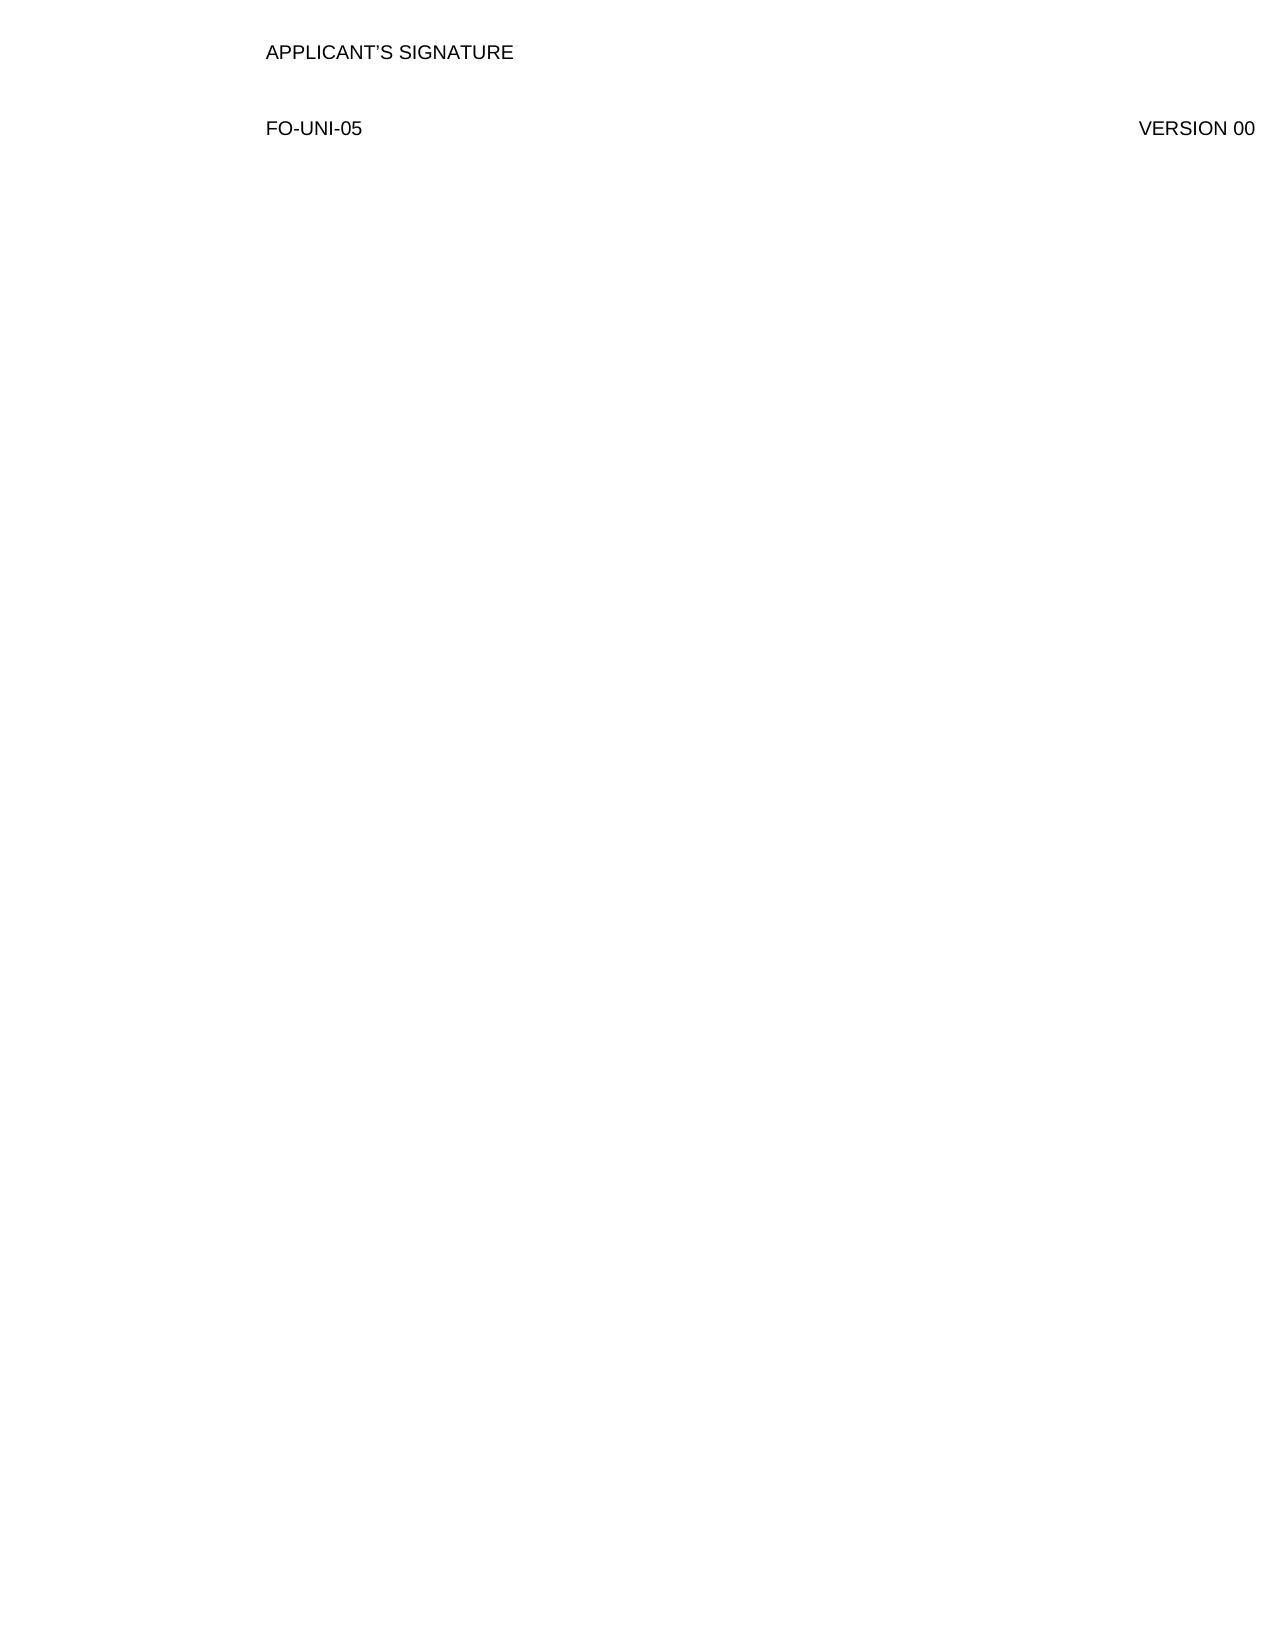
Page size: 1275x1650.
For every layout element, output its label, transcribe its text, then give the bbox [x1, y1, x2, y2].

text VERSION 00 [1138, 116, 1273, 139]
text APPLICANT’S SIGNATURE [266, 41, 1273, 64]
text FO-UNI-05 [266, 116, 381, 139]
